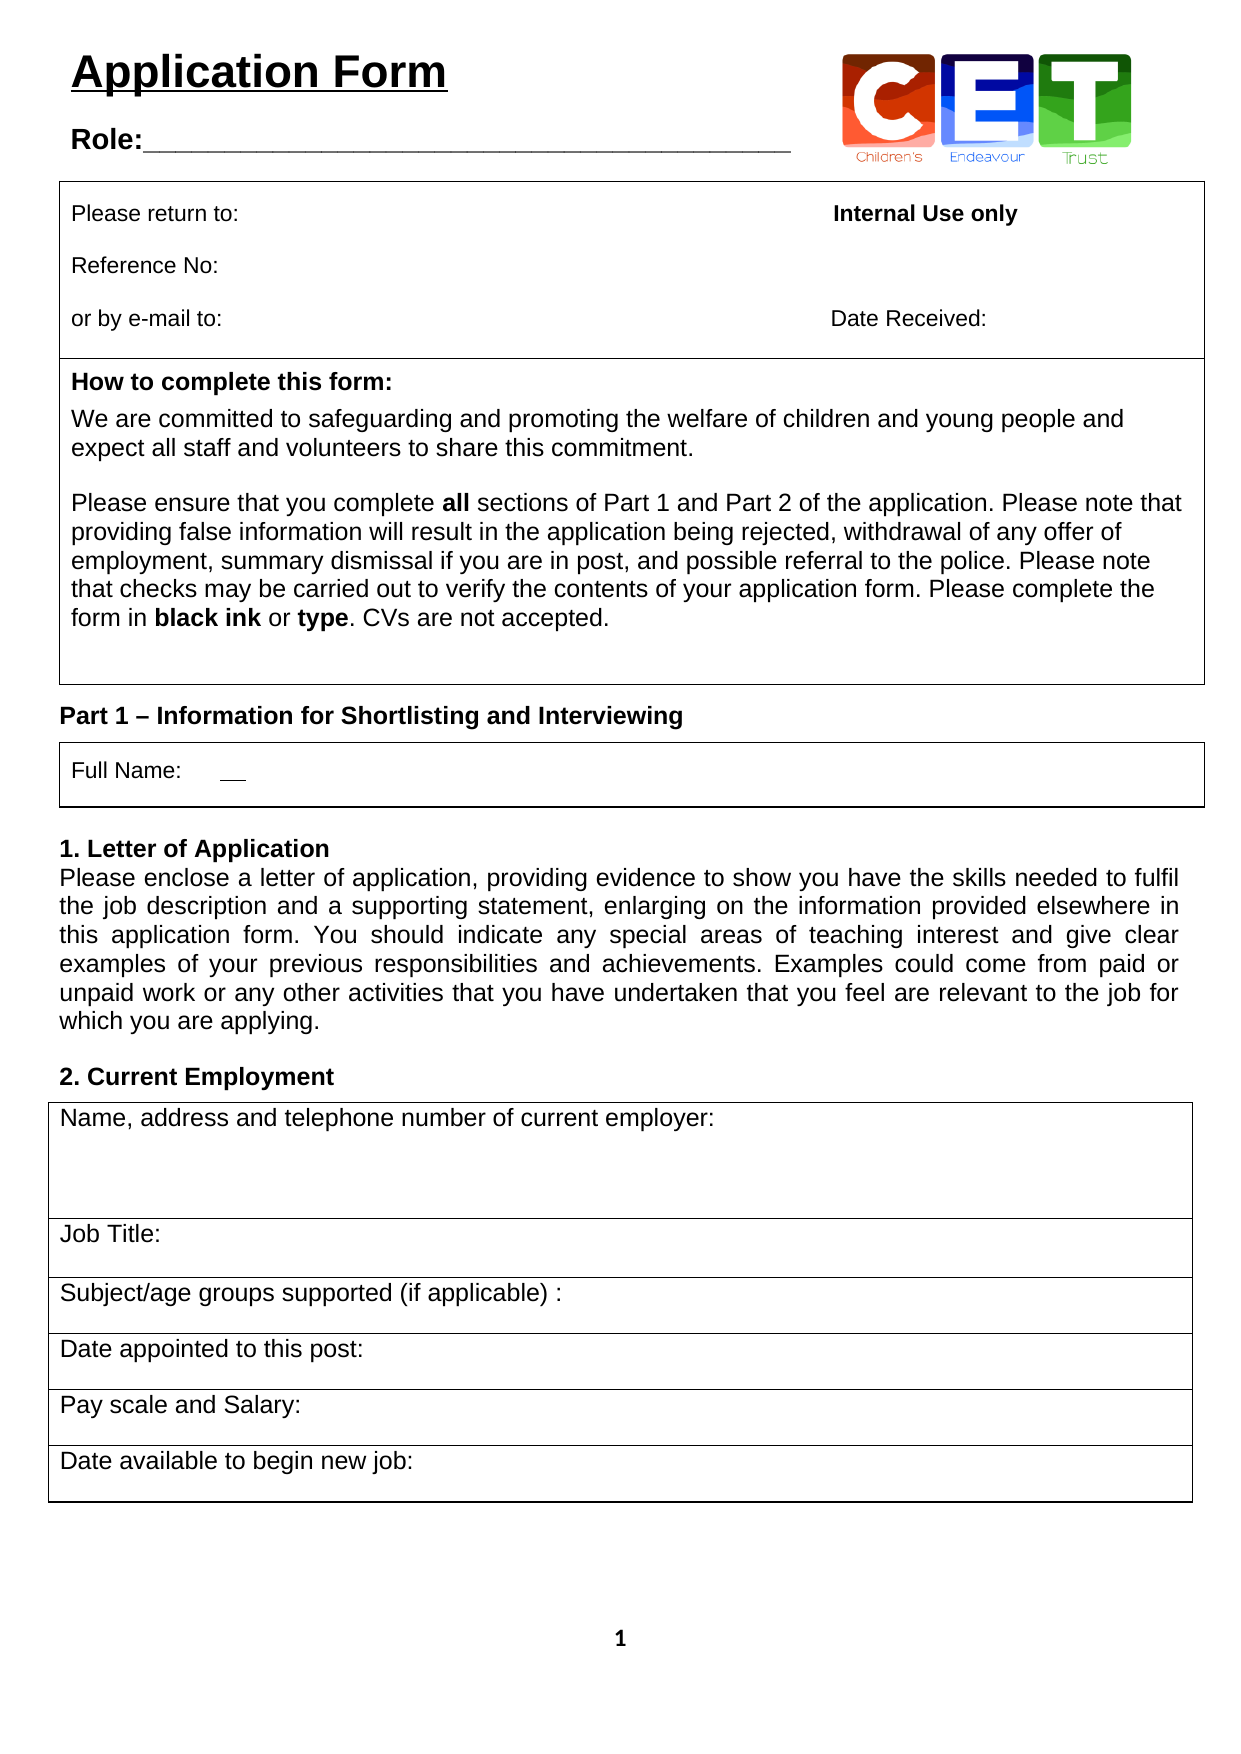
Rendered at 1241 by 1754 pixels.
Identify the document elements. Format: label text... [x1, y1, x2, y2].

table_cell Subject/age groups supported (if applicable) : [49, 1278, 1192, 1333]
table_header Application Form Role:________________________________________ [59, 44, 821, 181]
table_header Please return to: Internal Use only Reference No: or by e-mail to: Date Received: [60, 182, 1204, 358]
table_header [821, 44, 1149, 181]
table_cell Job Title: [49, 1219, 1192, 1277]
text Part 1 – Information for Shortlisting and Interviewing [59, 701, 1181, 730]
table_cell Pay scale and Salary: [49, 1390, 1192, 1445]
table_header Full Name: [60, 743, 1204, 806]
table_cell Date appointed to this post: [49, 1334, 1192, 1389]
text 1. Letter of Application [59, 834, 1181, 863]
text 2. Current Employment [59, 1061, 1181, 1090]
picture [833, 44, 1139, 170]
table_cell How to complete this form: We are committed to safeguarding and promoting the welfare of children and young people and expect all staff and volunteers to share this commitment. Please ensure that you complete all sections of Part 1 and Part 2 of the application. Please note that providing false information will result in the application being rejected, withdrawal of any offer of employment, summary dismissal if you are in post, and possible referral to the police. Please note that checks may be carried out to verify the contents of your application form. Please complete the form in black ink or type. CVs are not accepted. [60, 359, 1204, 683]
text Please enclose a letter of application, providing evidence to show you have the skills needed to fulfil the job description and a supporting statement, enlarging on the information provided elsewhere in this application form. You should indicate any special areas of teaching interest and give clear examples of your previous responsibilities and achievements. Examples could come from paid or unpaid work or any other activities that you have undertaken that you feel are relevant to the job for which you are applying. [59, 863, 1181, 1035]
table_cell Date available to begin new job: [49, 1446, 1192, 1501]
table_header Name, address and telephone number of current employer: [49, 1103, 1192, 1218]
